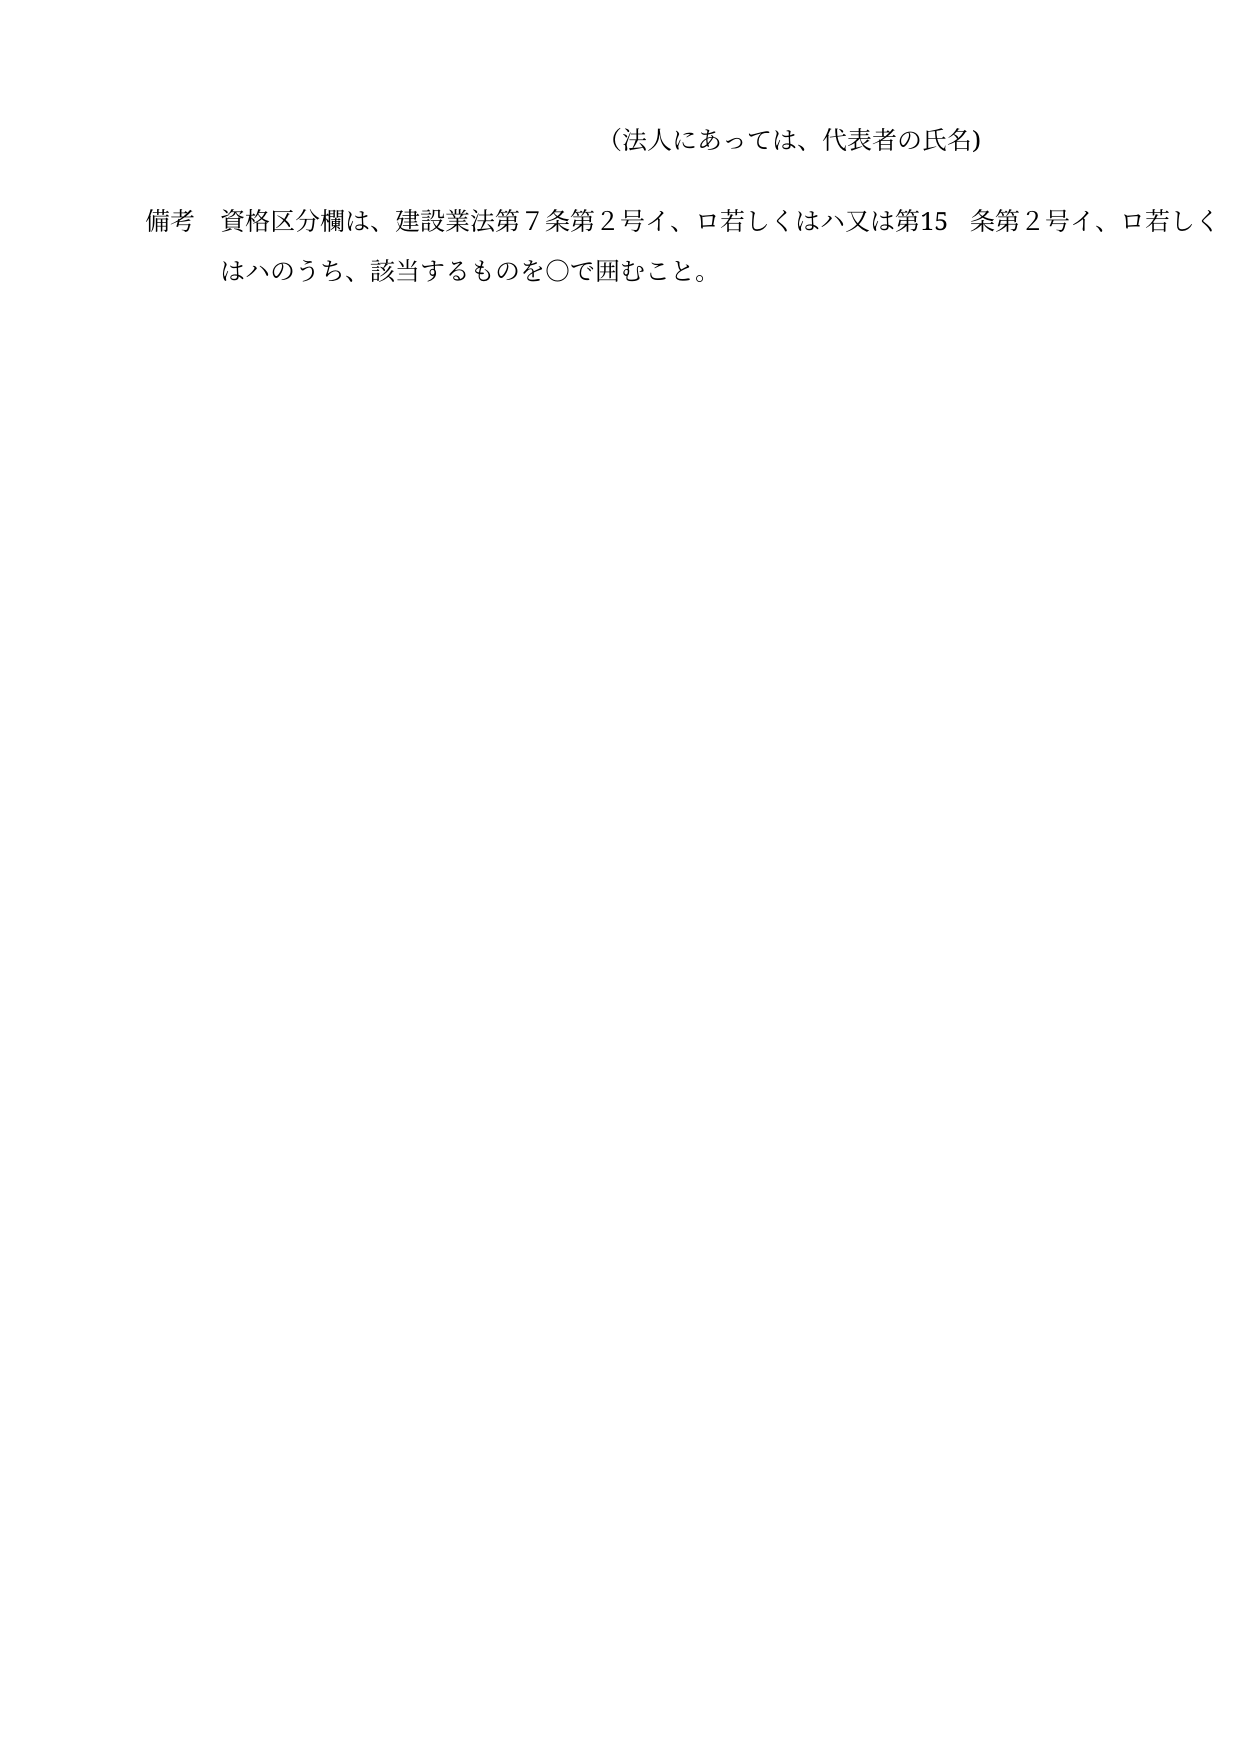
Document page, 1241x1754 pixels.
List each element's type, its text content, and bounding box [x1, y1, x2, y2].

text （法人にあっては、代表者の氏名) [120, 119, 1120, 157]
text 備考 資格区分欄は、建設業法第７条第２号イ、ロ若しくはハ又は第15条第２号イ、ロ若しくはハのうち、該当するものを○で囲むこと。 [120, 194, 1223, 295]
